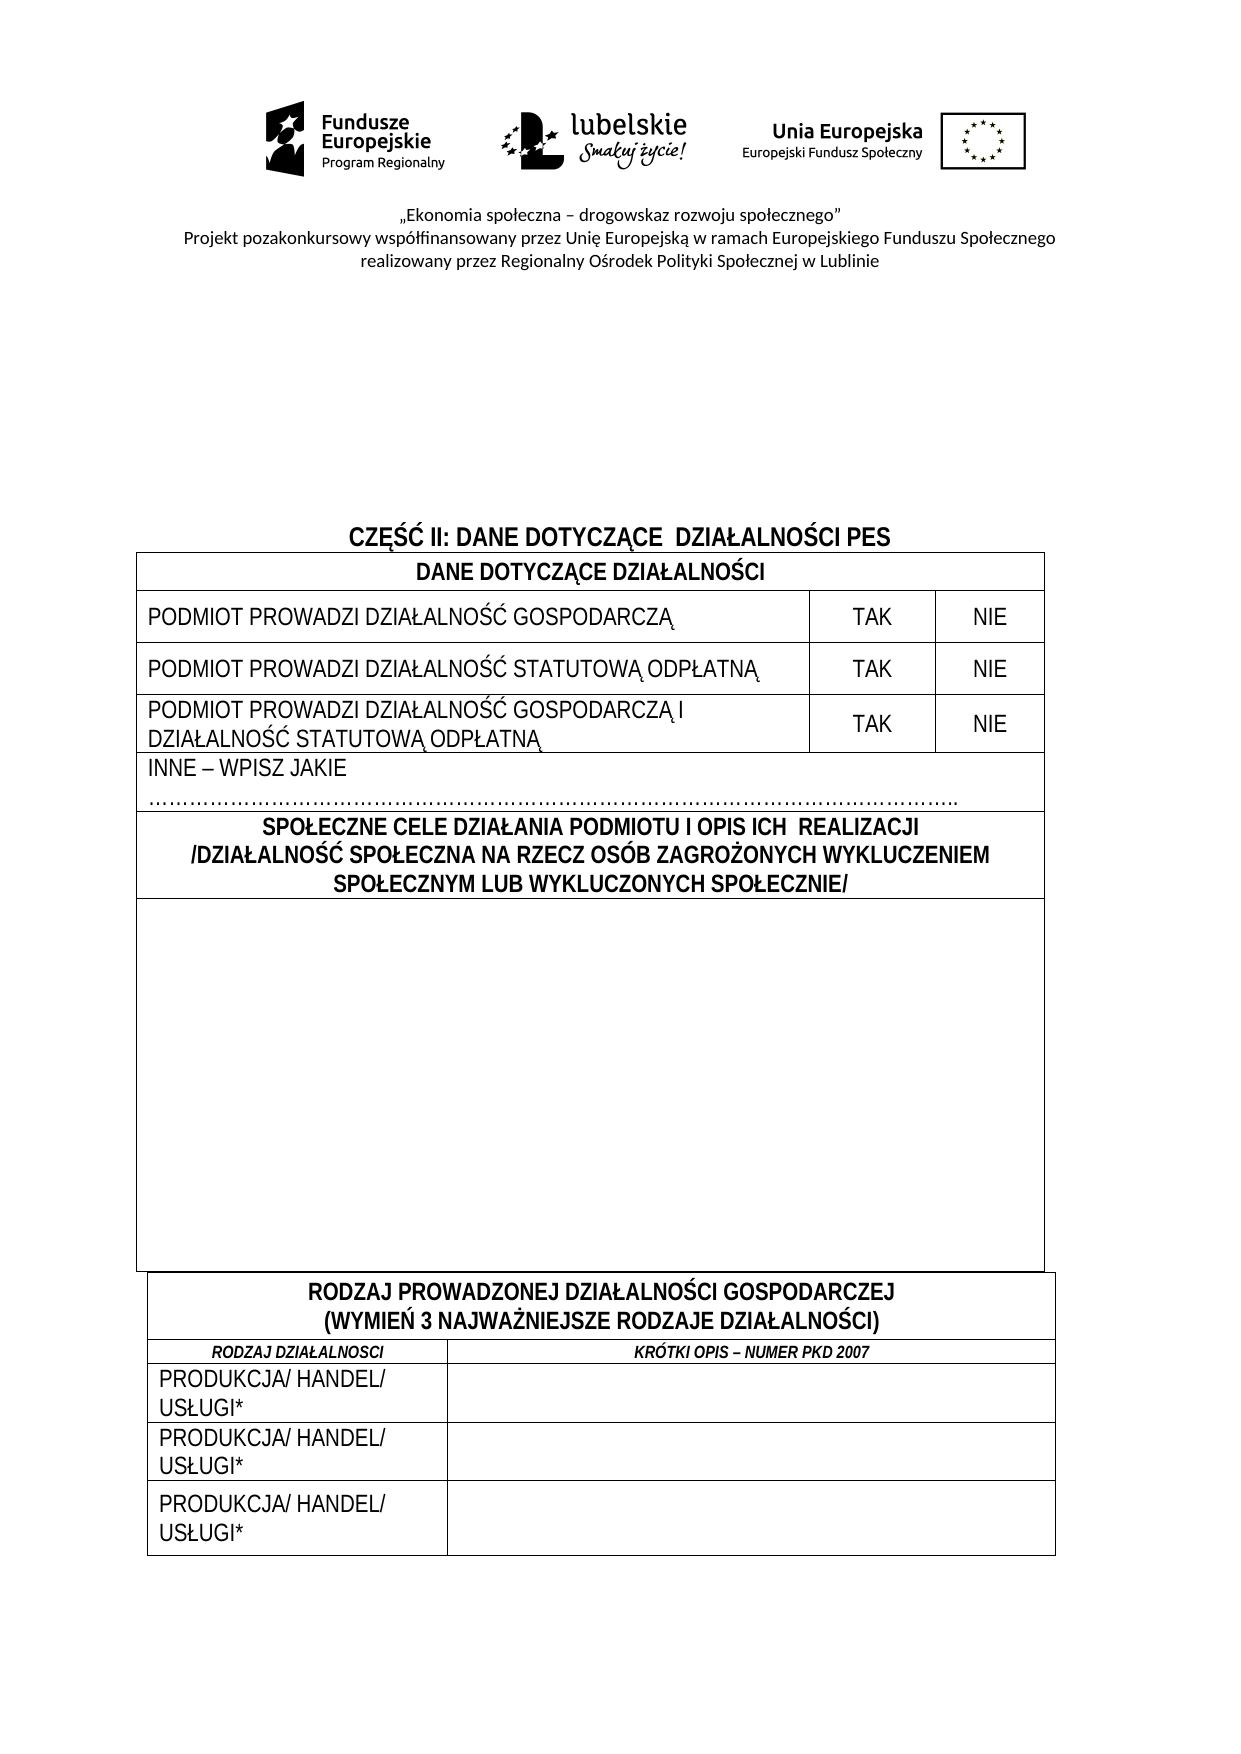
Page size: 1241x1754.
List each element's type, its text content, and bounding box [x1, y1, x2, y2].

table_cell PODMIOT PROWADZI DZIAŁALNOŚĆ GOSPODARCZĄ [137, 591, 809, 642]
table_cell PRODUKCJA/ HANDEL/ USŁUGI* [148, 1481, 447, 1555]
table_cell KRÓTKI OPIS – NUMER PKD 2007 [448, 1340, 1055, 1363]
table_cell NIE [936, 695, 1044, 752]
text CZĘŚĆ II: DANE DOTYCZĄCE DZIAŁALNOŚCI PES [148, 521, 1093, 552]
table_cell [137, 899, 1044, 1271]
table_cell NIE [936, 591, 1044, 642]
picture [246, 73, 1045, 203]
table_cell PODMIOT PROWADZI DZIAŁALNOŚĆ GOSPODARCZĄ I DZIAŁALNOŚĆ STATUTOWĄ ODPŁATNĄ [137, 695, 809, 752]
table_cell PRODUKCJA/ HANDEL/ USŁUGI* [148, 1364, 447, 1422]
table_cell PRODUKCJA/ HANDEL/ USŁUGI* [148, 1423, 447, 1480]
table_cell SPOŁECZNE CELE DZIAŁANIA PODMIOTU I OPIS ICH REALIZACJI /DZIAŁALNOŚĆ SPOŁECZNA NA RZECZ OSÓB ZAGROŻONYCH WYKLUCZENIEM SPOŁECZNYM LUB WYKLUCZONYCH SPOŁECZNIE/ [137, 812, 1044, 897]
table_cell [448, 1481, 1055, 1555]
table_cell [448, 1423, 1055, 1480]
table_header DANE DOTYCZĄCE DZIAŁALNOŚCI [137, 553, 1044, 590]
table_header RODZAJ PROWADZONEJ DZIAŁALNOŚCI GOSPODARCZEJ (WYMIEŃ 3 NAJWAŻNIEJSZE RODZAJE DZIAŁALNOŚCI) [148, 1273, 1055, 1339]
table_cell TAK [810, 695, 935, 752]
table_cell RODZAJ DZIAŁALNOSCI [148, 1340, 447, 1363]
table_cell [448, 1364, 1055, 1422]
table_cell PODMIOT PROWADZI DZIAŁALNOŚĆ STATUTOWĄ ODPŁATNĄ [137, 643, 809, 694]
table_cell NIE [936, 643, 1044, 694]
table_cell TAK [810, 643, 935, 694]
table_cell TAK [810, 591, 935, 642]
table_cell INNE – WPISZ JAKIE ……………………………………………………………………………………………………….. [137, 753, 1044, 811]
